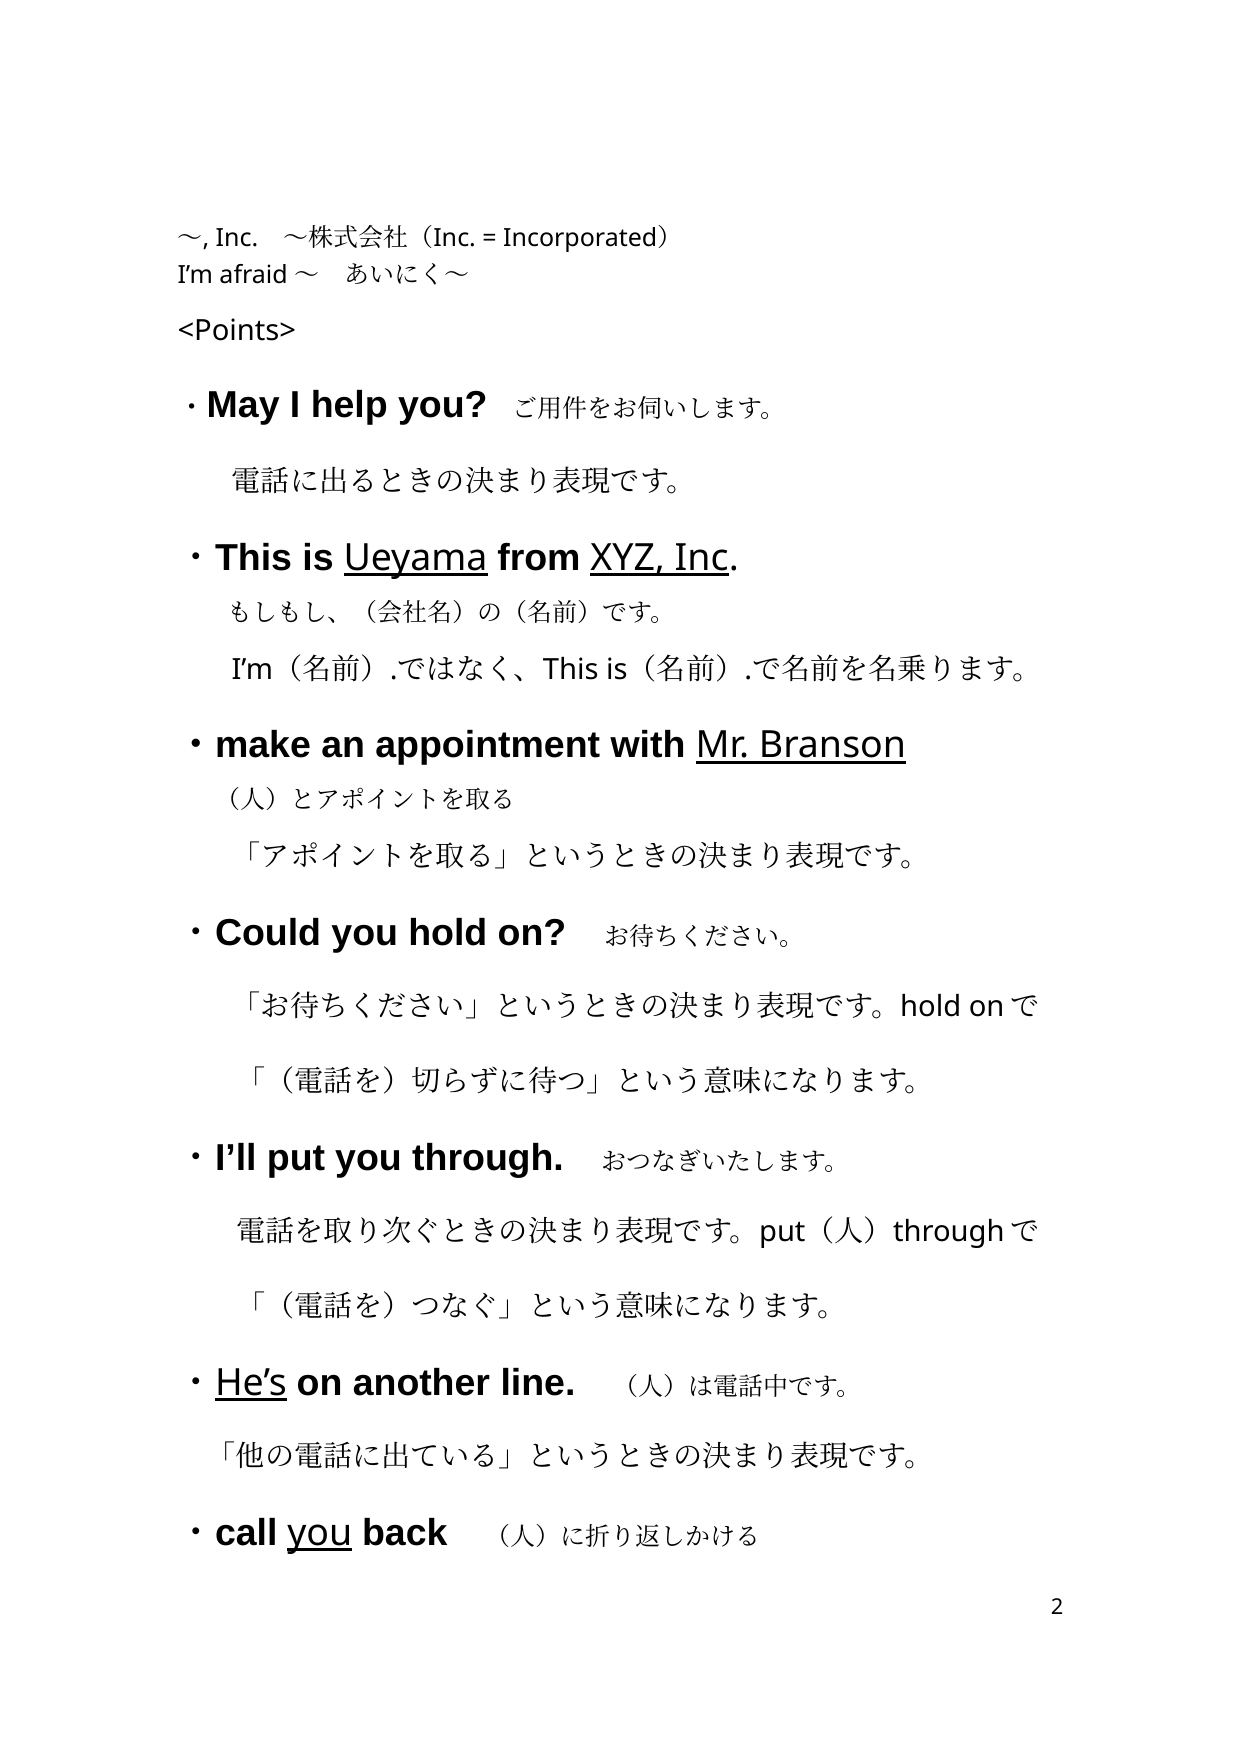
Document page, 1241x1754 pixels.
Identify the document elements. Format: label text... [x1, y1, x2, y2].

text 「アポイントを取る」というときの決まり表現です。 [206, 817, 1063, 892]
text <Points> [177, 292, 1063, 367]
text 電話に出るときの決まり表現です。 [206, 442, 1063, 517]
text ・I’ll put you through. おつなぎいたします。 [177, 1117, 1063, 1192]
text ・This is Ueyama from XYZ, Inc. [177, 517, 1063, 592]
text I’m（名前）.ではなく、This is（名前）.で名前を名乗ります。 [206, 629, 1063, 704]
text 電話を取り次ぐときの決まり表現です。put（人）throughで「（電話を）つなぐ」という意味になります。 [236, 1192, 1063, 1342]
text （人）とアポイントを取る [177, 779, 1063, 817]
text ・May I help you? ご用件をお伺いします。 [177, 367, 1063, 442]
text 「お待ちください」というときの決まり表現です。hold onで「（電話を）切らずに待つ」という意味になります。 [206, 967, 1063, 1117]
text ・He’s on another line. （人）は電話中です。 [177, 1342, 1063, 1417]
text ～, Inc. ～株式会社（Inc. = Incorporated） [177, 217, 1063, 254]
text ・make an appointment with Mr. Branson [177, 704, 1063, 779]
text ・Could you hold on? お待ちください。 [177, 892, 1063, 967]
text もしもし、（会社名）の（名前）です。 [177, 592, 1063, 629]
text I’m afraid ～ あいにく～ [177, 254, 1063, 292]
text ・call you back （人）に折り返しかける [177, 1492, 1063, 1567]
text 「他の電話に出ている」というときの決まり表現です。 [206, 1417, 1063, 1492]
